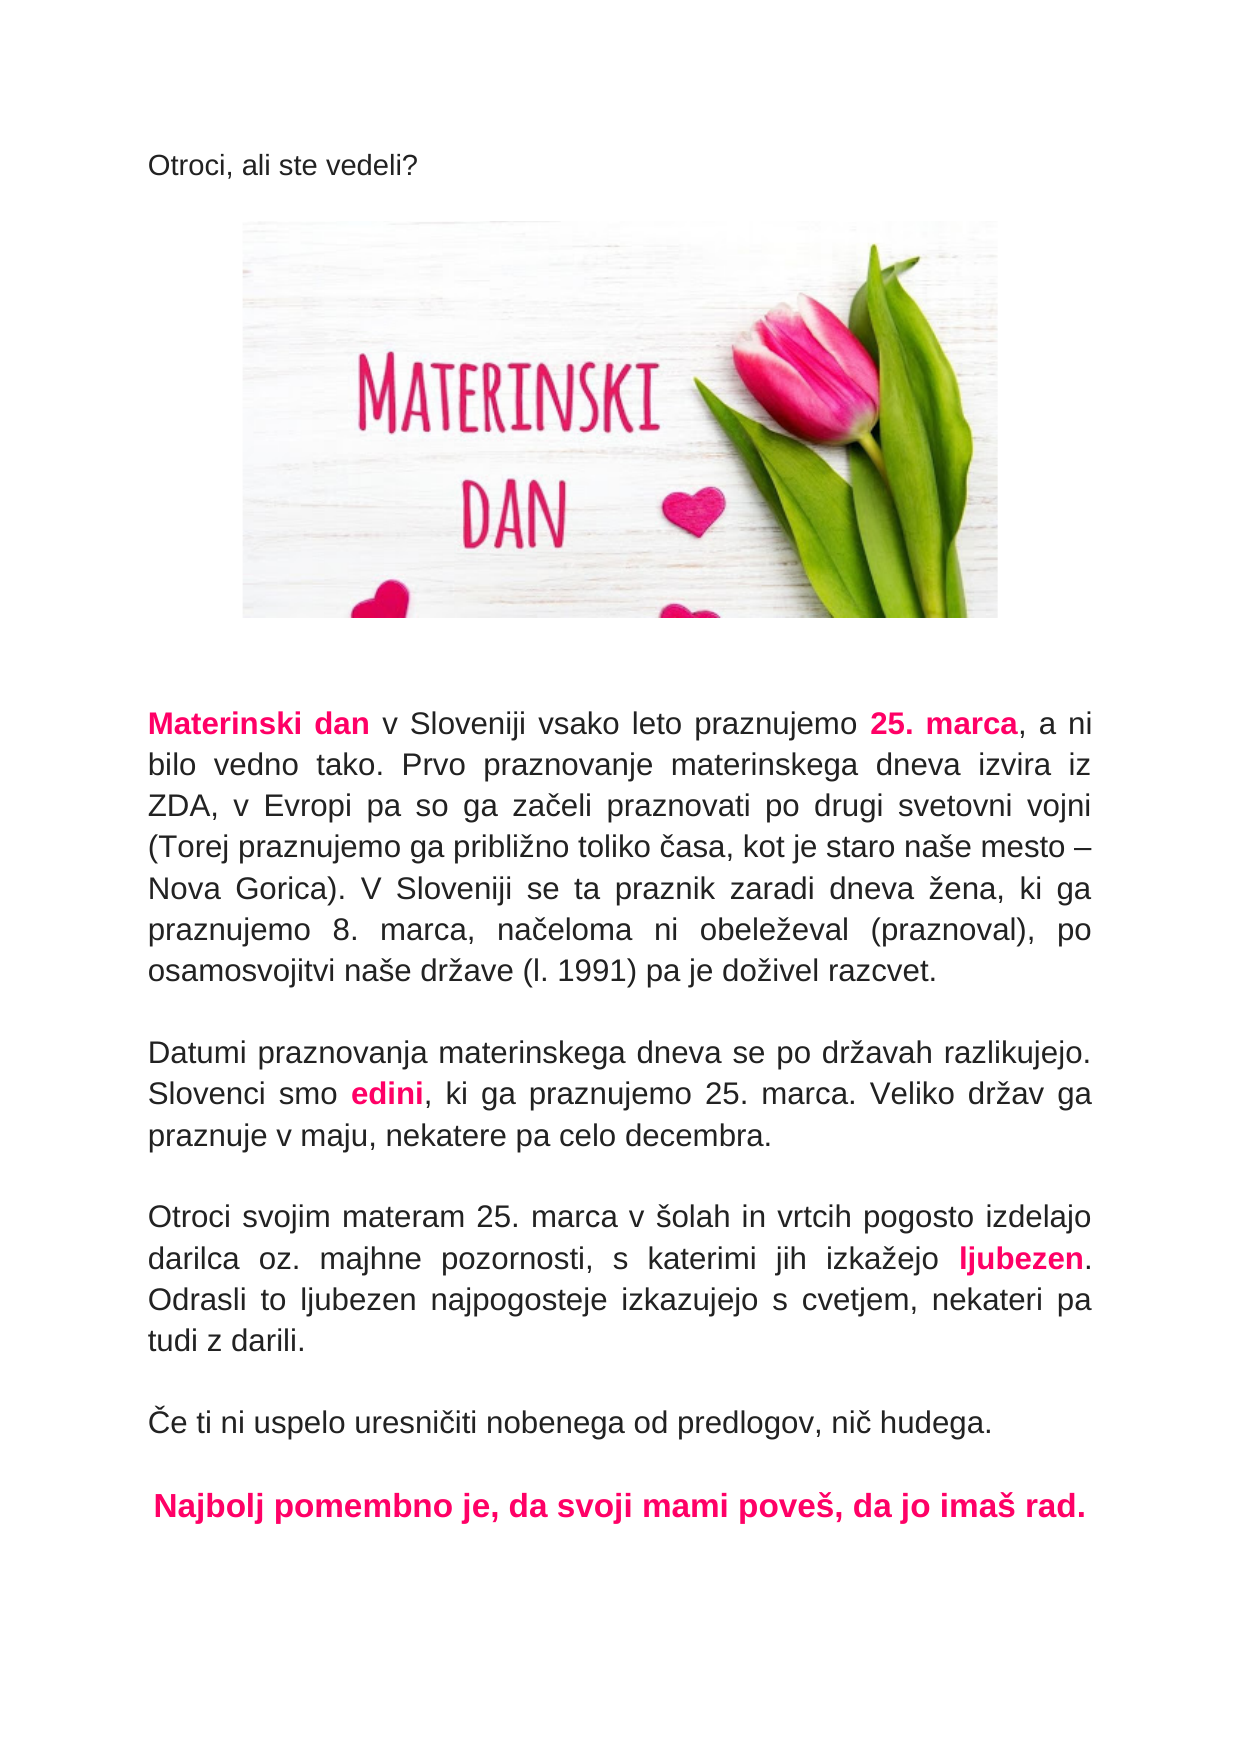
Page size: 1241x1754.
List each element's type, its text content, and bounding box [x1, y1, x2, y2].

picture [242, 221, 998, 618]
text Če ti ni uspelo uresničiti nobenega od predlogov, nič hudega. [148, 1404, 1093, 1440]
text Materinski dan v Sloveniji vsako leto praznujemo 25. marca, a ni bilo vedno tako. Prvo praznovanje materinskega dneva izvira iz ZDA, v Evropi pa so ga začeli praznovati po drugi svetovni vojni (Torej praznujemo ga približno toliko časa, kot je staro naše mesto – Nova Gorica). V Sloveniji se ta praznik zaradi dneva žena, ki ga praznujemo 8. marca, načeloma ni obeleževal (praznoval), po osamosvojitvi naše države (l. 1991) pa je doživel razcvet. [148, 705, 1093, 988]
text Najbolj pomembno je, da svoji mami poveš, da jo imaš rad. [148, 1486, 1093, 1524]
text Otroci, ali ste vedeli? [148, 148, 1093, 181]
text Otroci svojim materam 25. marca v šolah in vrtcih pogosto izdelajo darilca oz. majhne pozornosti, s katerimi jih izkažejo ljubezen. Odrasli to ljubezen najpogosteje izkazujejo s cvetjem, nekateri pa tudi z darili. [148, 1198, 1093, 1358]
text Datumi praznovanja materinskega dneva se po državah razlikujejo. Slovenci smo edini, ki ga praznujemo 25. marca. Veliko držav ga praznuje v maju, nekatere pa celo decembra. [148, 1034, 1093, 1153]
